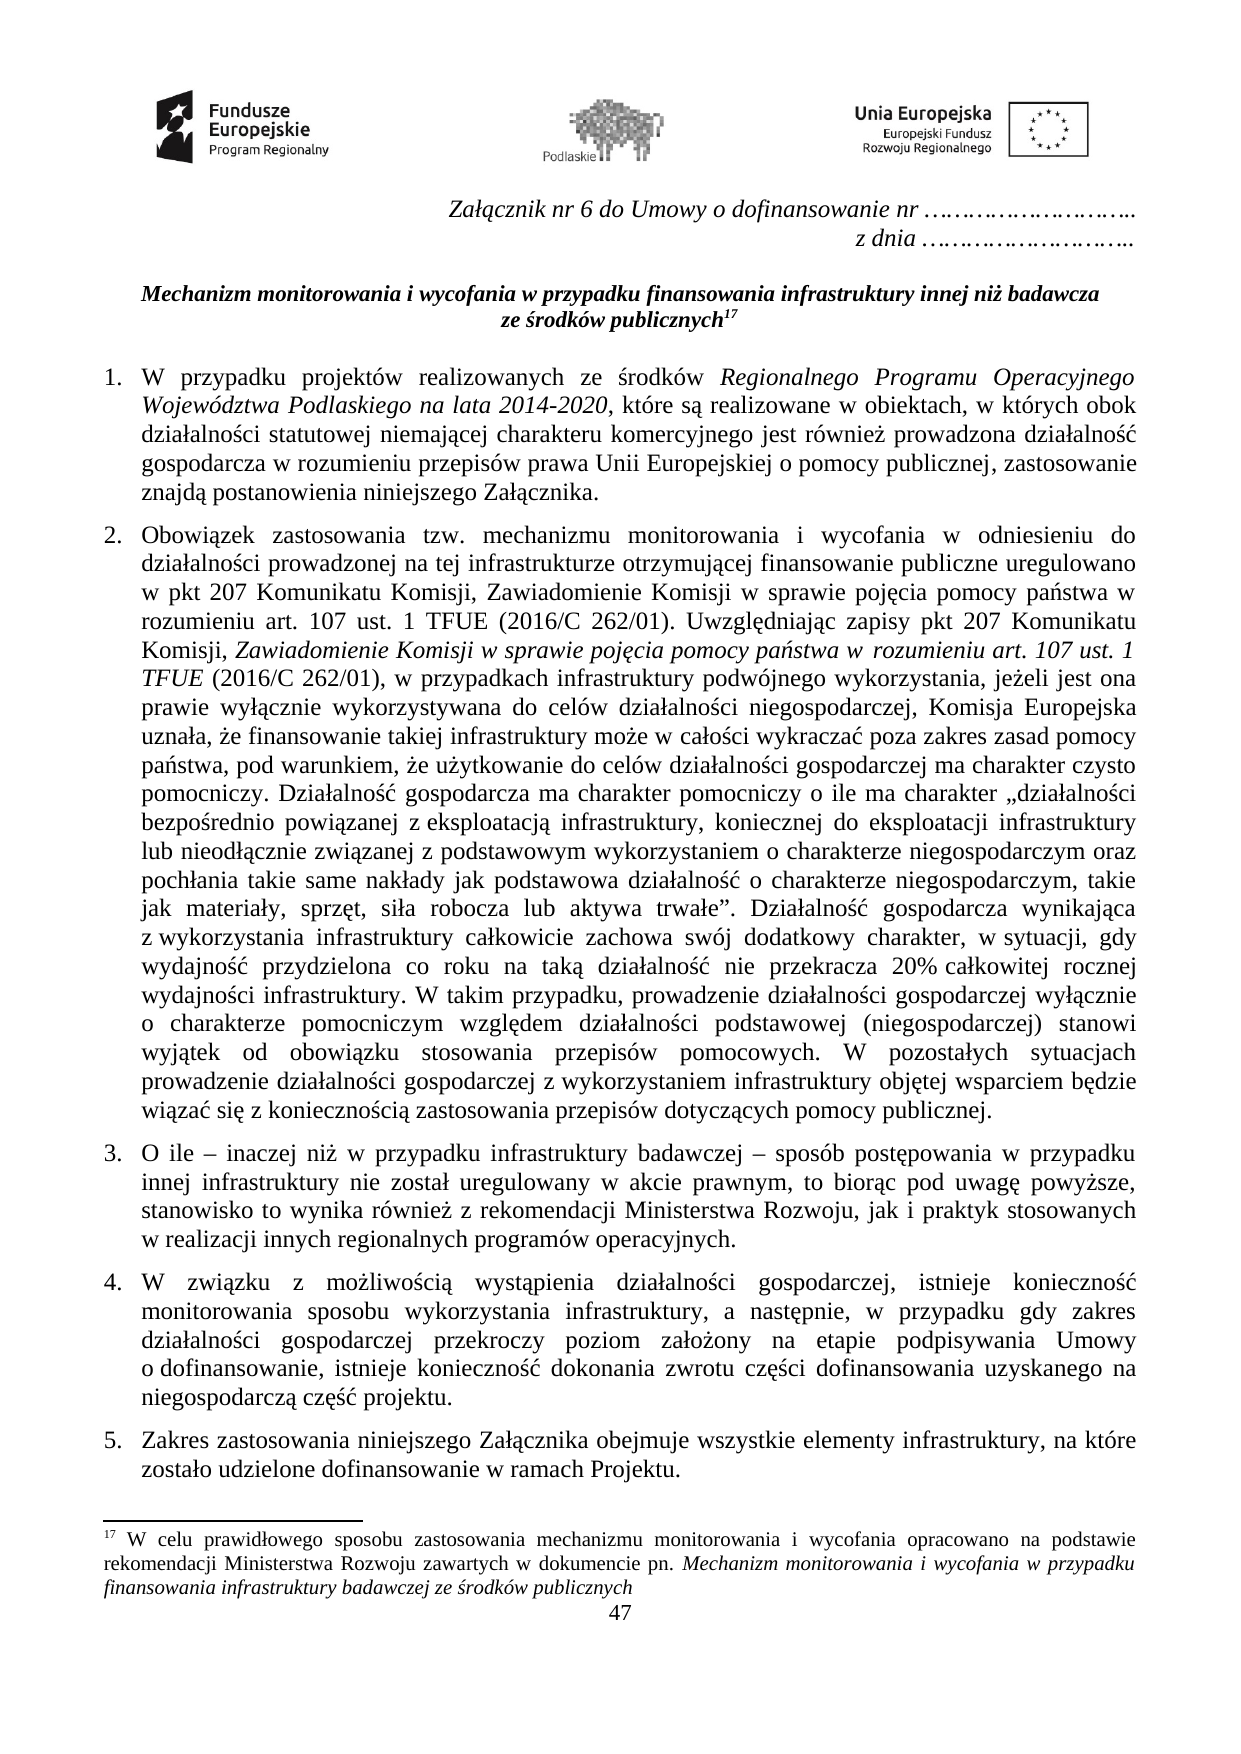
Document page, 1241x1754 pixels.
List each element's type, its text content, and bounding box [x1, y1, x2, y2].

list Obowiązek zastosowania tzw. mechanizmu monitorowania i wycofania w odniesieniu do działalności prowadzonej na tej infrastrukturze otrzymującej finansowanie publiczne uregulowano w pkt 207 Komunikatu Komisji, Zawiadomienie Komisji w sprawie pojęcia pomocy państwa w rozumieniu art. 107 ust. 1 TFUE (2016/C 262/01). Uwzględniając zapisy pkt 207 Komunikatu Komisji, Zawiadomienie Komisji w sprawie pojęcia pomocy państwa w rozumieniu art. 107 ust. 1 TFUE (2016/C 262/01), w przypadkach infrastruktury podwójnego wykorzystania, jeżeli jest ona prawie wyłącznie wykorzystywana do celów działalności niegospodarczej, Komisja Europejska uznała, że finansowanie takiej infrastruktury może w całości wykraczać poza zakres zasad pomocy państwa, pod warunkiem, że użytkowanie do celów działalności gospodarczej ma charakter czysto pomocniczy. Działalność gospodarcza ma charakter pomocniczy o ile ma charakter „działalności bezpośrednio powiązanej z eksploatacją infrastruktury, koniecznej do eksploatacji infrastruktury lub nieodłącznie związanej z podstawowym wykorzystaniem o charakterze niegospodarczym oraz pochłania takie same nakłady jak podstawowa działalność o charakterze niegospodarczym, takie jak materiały, sprzęt, siła robocza lub aktywa trwałe”. Działalność gospodarcza wynikająca z wykorzystania infrastruktury całkowicie zachowa swój dodatkowy charakter, w sytuacji, gdy wydajność przydzielona co roku na taką działalność nie przekracza 20% całkowitej rocznej wydajności infrastruktury. W takim przypadku, prowadzenie działalności gospodarczej wyłącznie o charakterze pomocniczym względem działalności podstawowej (niegospodarczej) stanowi wyjątek od obowiązku stosowania przepisów pomocowych. W pozostałych sytuacjach prowadzenie działalności gospodarczej z wykorzystaniem infrastruktury objętej wsparciem będzie wiązać się z koniecznością zastosowania przepisów dotyczących pomocy publicznej. [103, 520, 1137, 1123]
list Zakres zastosowania niniejszego Załącznika obejmuje wszystkie elementy infrastruktury, na które zostało udzielone dofinansowanie w ramach Projektu. [103, 1425, 1137, 1483]
list W przypadku projektów realizowanych ze środków Regionalnego Programu Operacyjnego Województwa Podlaskiego na lata 2014-2020, które są realizowane w obiektach, w których obok działalności statutowej niemającej charakteru komercyjnego jest również prowadzona działalność gospodarcza w rozumieniu przepisów prawa Unii Europejskiej o pomocy publicznej, zastosowanie znajdą postanowienia niniejszego Załącznika. [103, 362, 1137, 505]
list W związku z możliwością wystąpienia działalności gospodarczej, istnieje konieczność monitorowania sposobu wykorzystania infrastruktury, a następnie, w przypadku gdy zakres działalności gospodarczej przekroczy poziom założony na etapie podpisywania Umowy o dofinansowanie, istnieje konieczność dokonania zwrotu części dofinansowania uzyskanego na niegospodarczą część projektu. [103, 1267, 1137, 1411]
picture [147, 88, 1093, 166]
list O ile – inaczej niż w przypadku infrastruktury badawczej – sposób postępowania w przypadku innej infrastruktury nie został uregulowany w akcie prawnym, to biorąc pod uwagę powyższe, stanowisko to wynika również z rekomendacji Ministerstwa Rozwoju, jak i praktyk stosowanych w realizacji innych regionalnych programów operacyjnych. [103, 1138, 1137, 1253]
text Załącznik nr 6 do Umowy o dofinansowanie nr ……………………….. [103, 194, 1137, 223]
text Mechanizm monitorowania i wycofania w przypadku finansowania infrastruktury innej niż badawcza [103, 280, 1137, 306]
text ze środków publicznych [103, 306, 1137, 333]
text z dnia ……………………….. [103, 223, 1137, 251]
